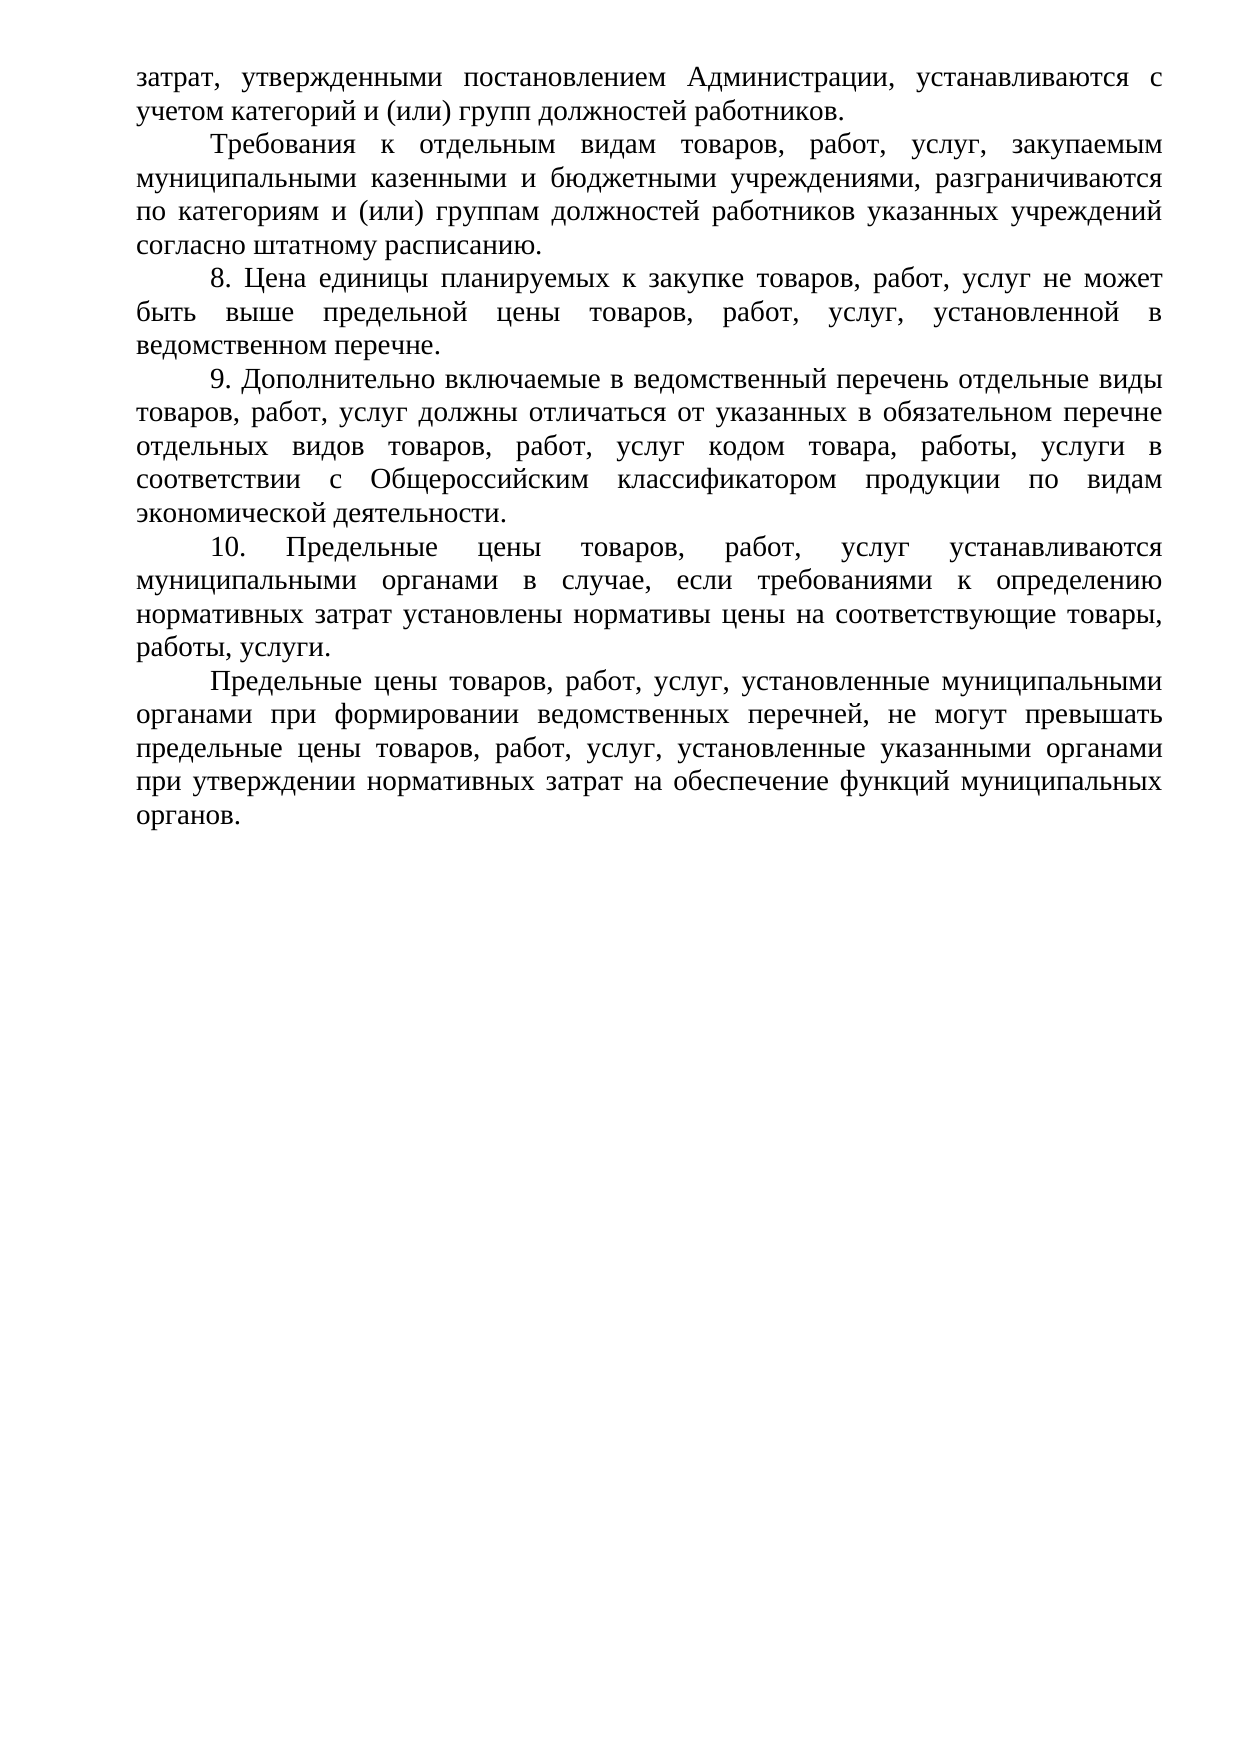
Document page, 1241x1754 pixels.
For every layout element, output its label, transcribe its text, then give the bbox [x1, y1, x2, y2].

text 8. Цена единицы планируемых к закупке товаров, работ, услуг не может быть выше предельной цены товаров, работ, услуг, установленной в ведомственном перечне. [136, 260, 1163, 361]
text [136, 59, 1163, 126]
text 9. Дополнительно включаемые в ведомственный перечень отдельные виды товаров, работ, услуг должны отличаться от указанных в обязательном перечне отдельных видов товаров, работ, услуг кодом товара, работы, услуги в соответствии с Общероссийским классификатором продукции по видам экономической деятельности. [136, 361, 1163, 529]
text Предельные цены товаров, работ, услуг, установленные муниципальными органами при формировании ведомственных перечней, не могут превышать предельные цены товаров, работ, услуг, установленные указанными органами при утверждении нормативных затрат на обеспечение функций муниципальных органов. [136, 663, 1163, 831]
text Требования к отдельным видам товаров, работ, услуг, закупаемым муниципальными казенными и бюджетными учреждениями, разграничиваются по категориям и (или) группам должностей работников указанных учреждений согласно штатному расписанию. [136, 126, 1163, 260]
text 10. Предельные цены товаров, работ, услуг устанавливаются муниципальными органами в случае, если требованиями к определению нормативных затрат установлены нормативы цены на соответствующие товары, работы, услуги. [136, 529, 1163, 663]
